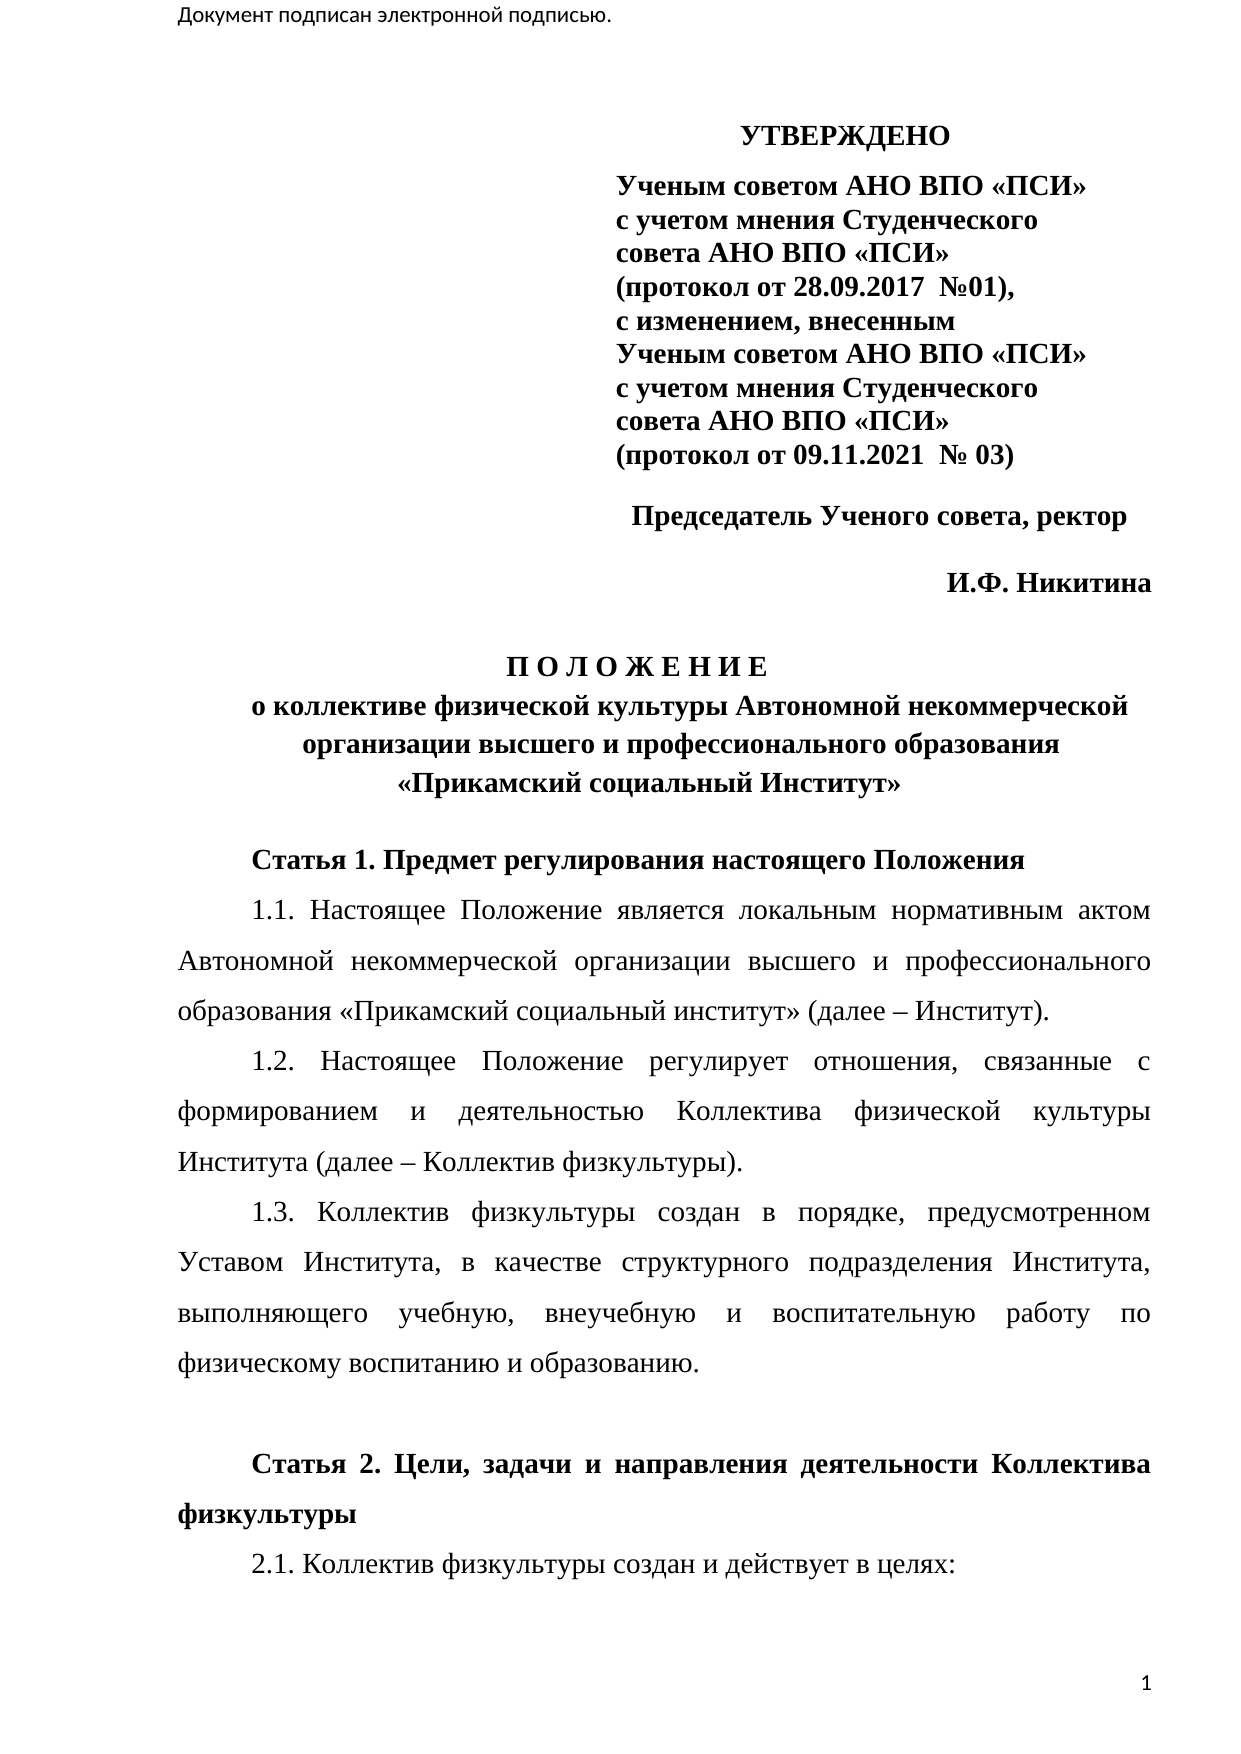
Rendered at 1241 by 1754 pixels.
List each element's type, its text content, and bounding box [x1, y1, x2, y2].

text Ученым советом АНО ВПО «ПСИ» [177, 336, 1152, 370]
text 1.1. Настоящее Положение является локальным нормативным актом Автономной некоммерческой организации высшего и профессионального образования «Прикамский социальный институт» (далее – Институт). [177, 892, 1152, 1026]
text с учетом мнения Студенческого [177, 370, 1152, 403]
text Статья 1. Предмет регулирования настоящего Положения [177, 842, 1152, 876]
text организации высшего и профессионального образования [177, 726, 1152, 760]
text (протокол от 28.09.2017 №01), [177, 269, 1152, 303]
text П О Л О Ж Е Н И Е [177, 649, 1152, 683]
text Ученым советом АНО ВПО «ПСИ» [177, 168, 1152, 202]
text 1.2. Настоящее Положение регулирует отношения, связанные с формированием и деятельностью Коллектива физической культуры Института (далее – Коллектив физкультуры). [177, 1043, 1152, 1177]
text совета АНО ВПО «ПСИ» [177, 236, 1152, 269]
text о коллективе физической культуры Автономной некоммерческой [177, 688, 1152, 721]
text с учетом мнения Студенческого [177, 202, 1152, 236]
text 1.3. Коллектив физкультуры создан в порядке, предусмотренном Уставом Института, в качестве структурного подразделения Института, выполняющего учебную, внеучебную и воспитательную работу по физическому воспитанию и образованию. [177, 1194, 1152, 1379]
text УТВЕРЖДЕНО [177, 118, 1152, 152]
text (протокол от 09.11.2021 № 03) [177, 437, 1152, 470]
text с изменением, внесенным [177, 303, 1152, 336]
text «Прикамский социальный Институт» [177, 765, 1152, 798]
text 2.1. Коллектив физкультуры создан и действует в целях: [177, 1546, 1152, 1580]
text совета АНО ВПО «ПСИ» [177, 403, 1152, 437]
text Статья 2. Цели, задачи и направления деятельности Коллектива физкультуры [177, 1446, 1152, 1529]
text Председатель Ученого совета, ректор [177, 498, 1152, 532]
text И.Ф. Никитина [177, 565, 1152, 599]
